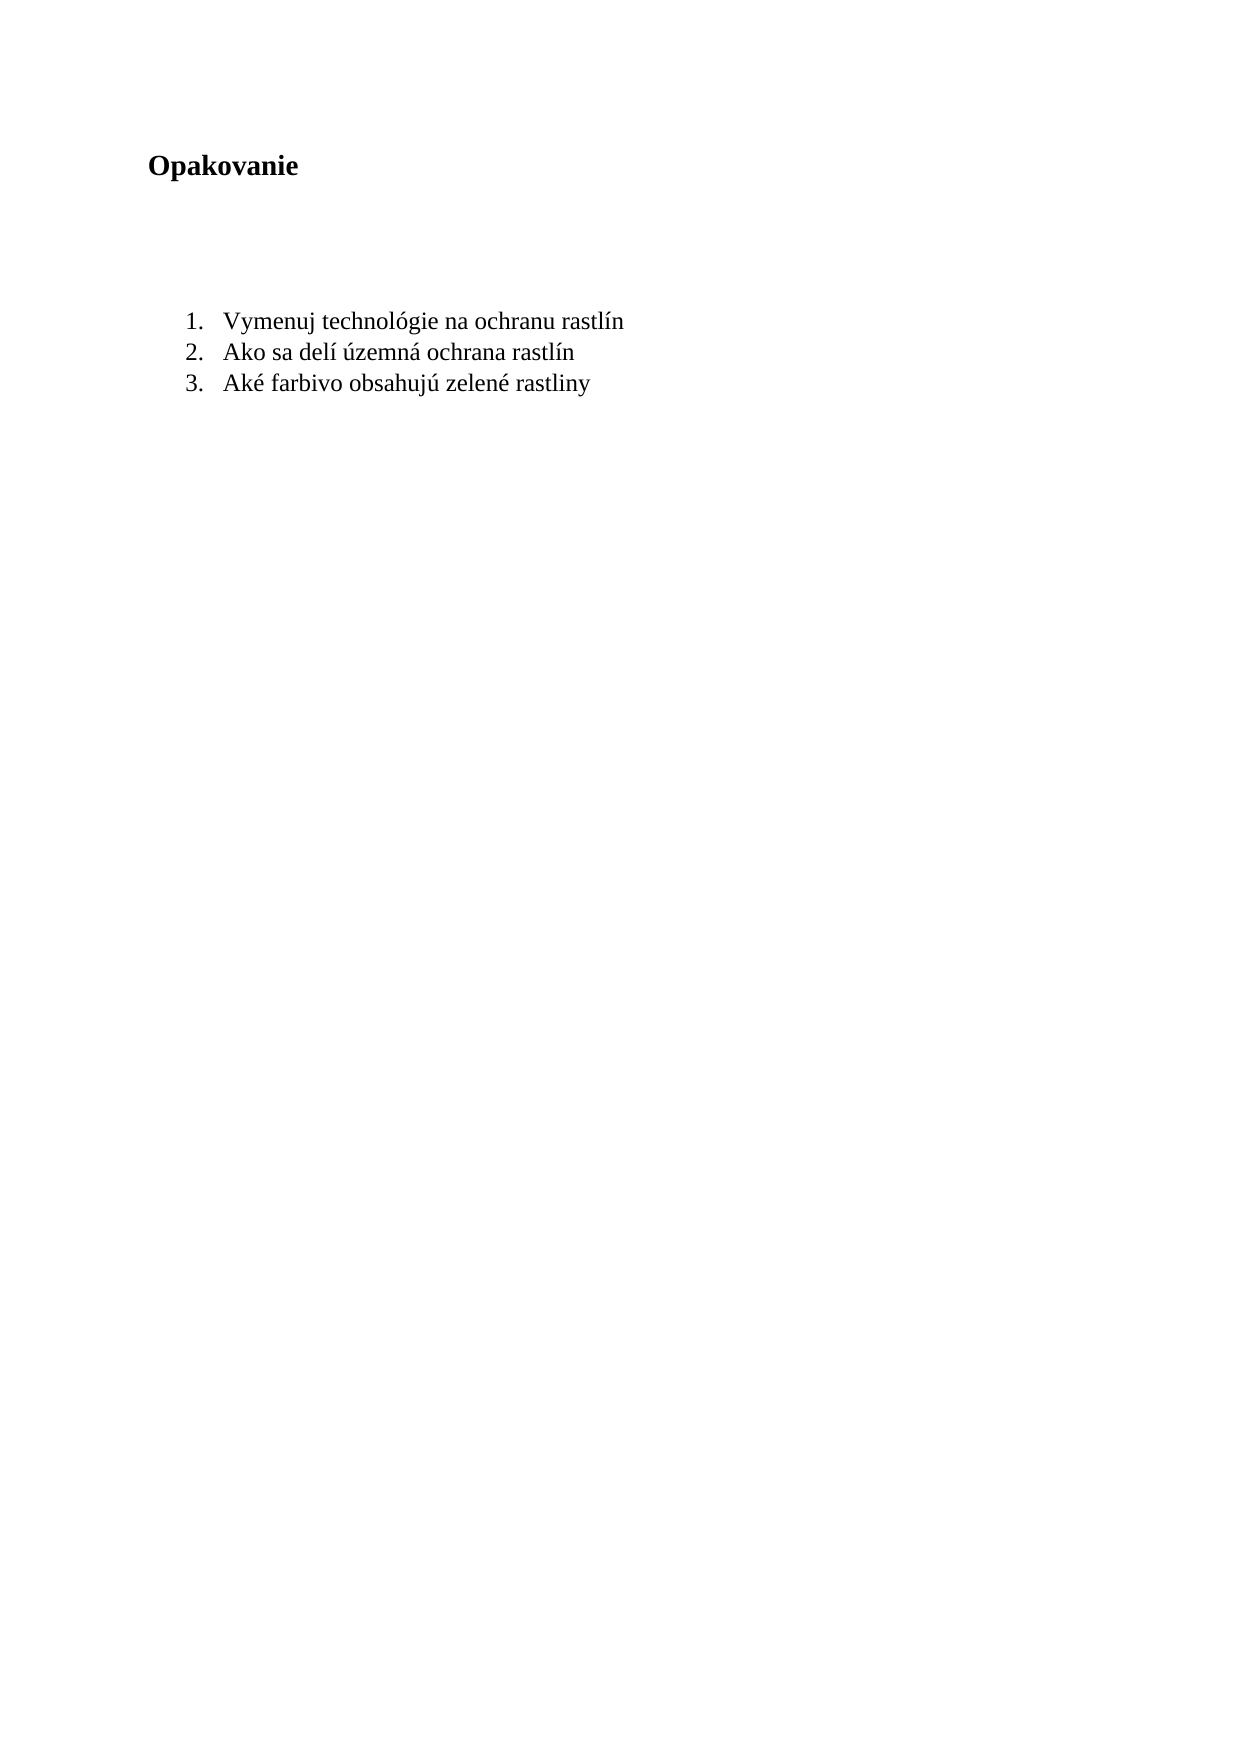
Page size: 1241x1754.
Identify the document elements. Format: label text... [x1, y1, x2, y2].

list Aké farbivo obsahujú zelené rastliny [185, 368, 1093, 397]
list Vymenuj technológie na ochranu rastlín [185, 306, 1093, 335]
list Ako sa delí územná ochrana rastlín [185, 337, 1093, 366]
text Opakovanie [148, 148, 1093, 181]
